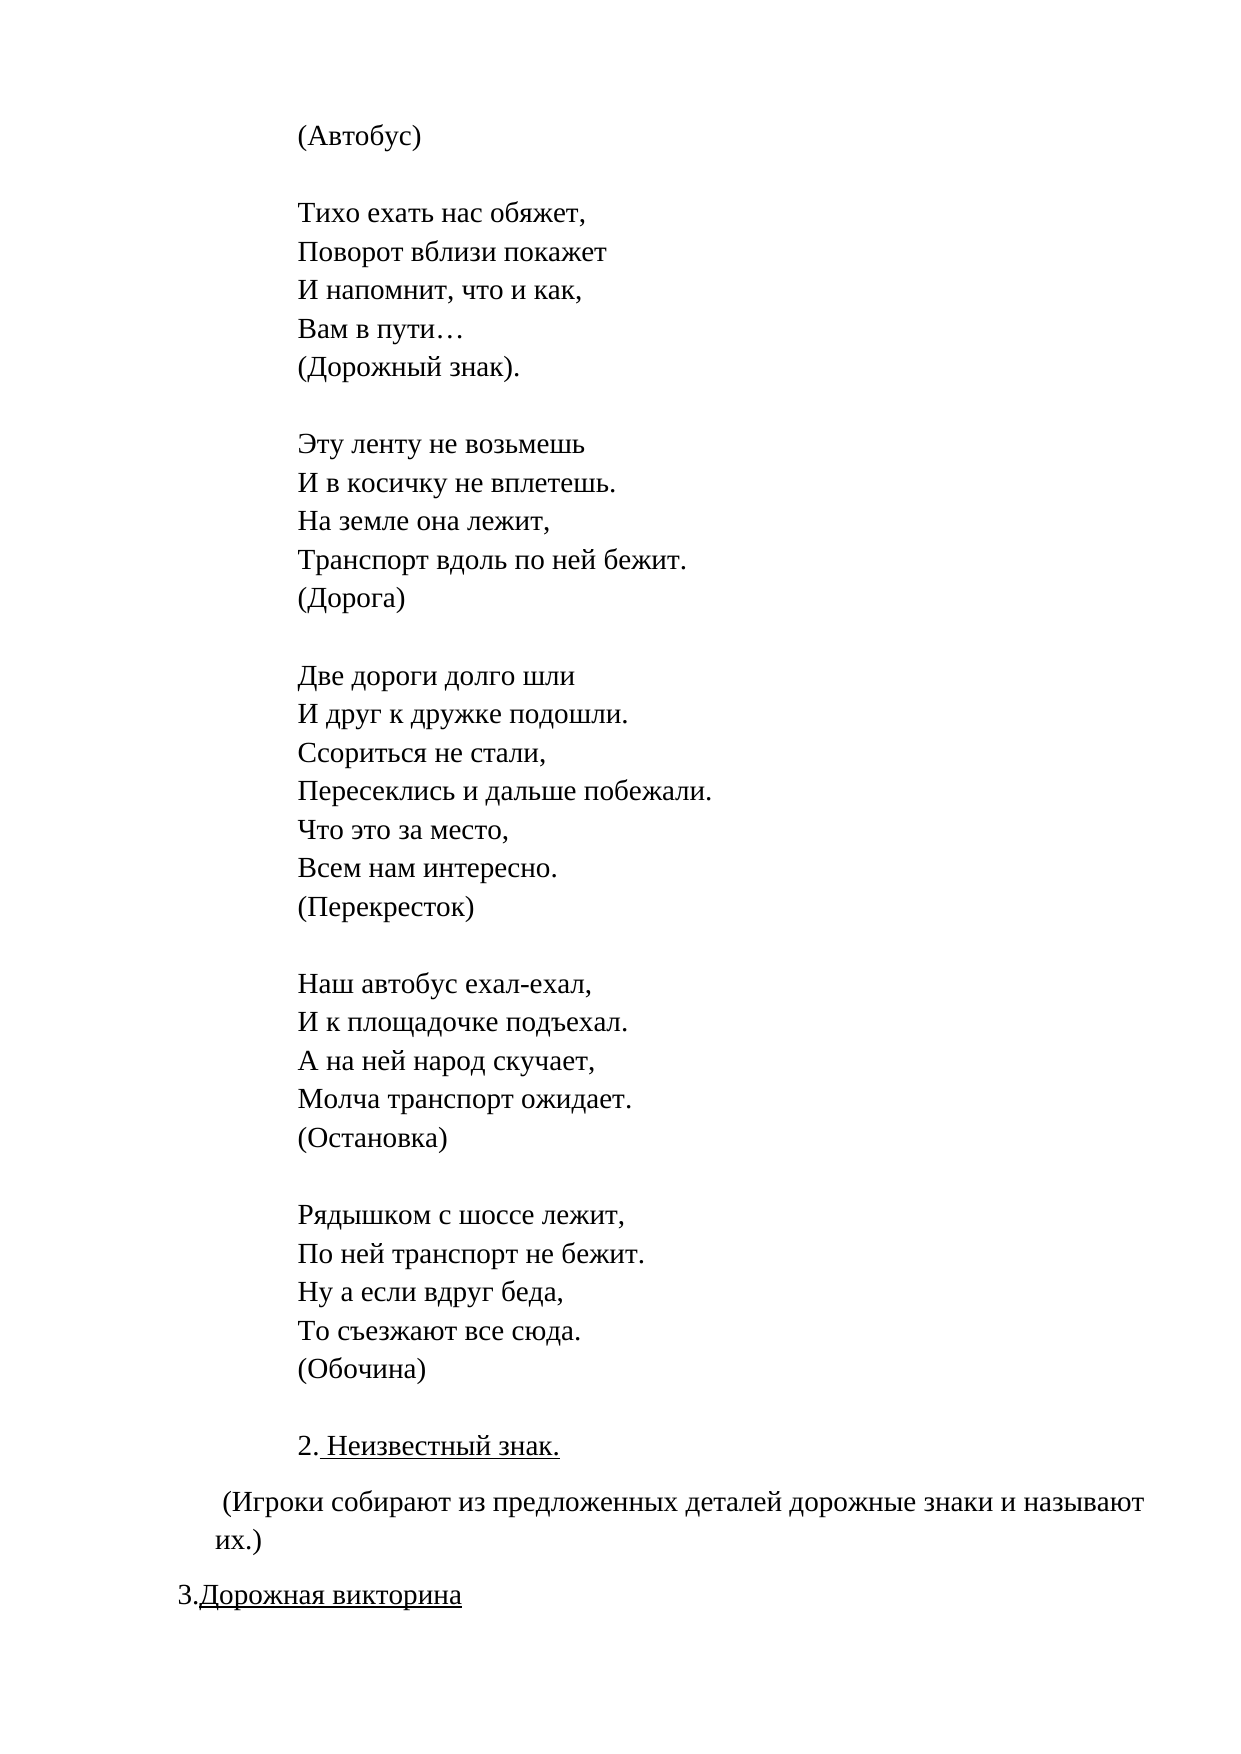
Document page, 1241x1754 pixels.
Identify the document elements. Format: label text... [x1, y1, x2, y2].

text 3.Дорожная викторина [177, 1577, 1152, 1611]
text (Игроки собирают из предложенных деталей дорожные знаки и называют их.) [215, 1484, 1152, 1556]
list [260, 118, 1152, 1462]
